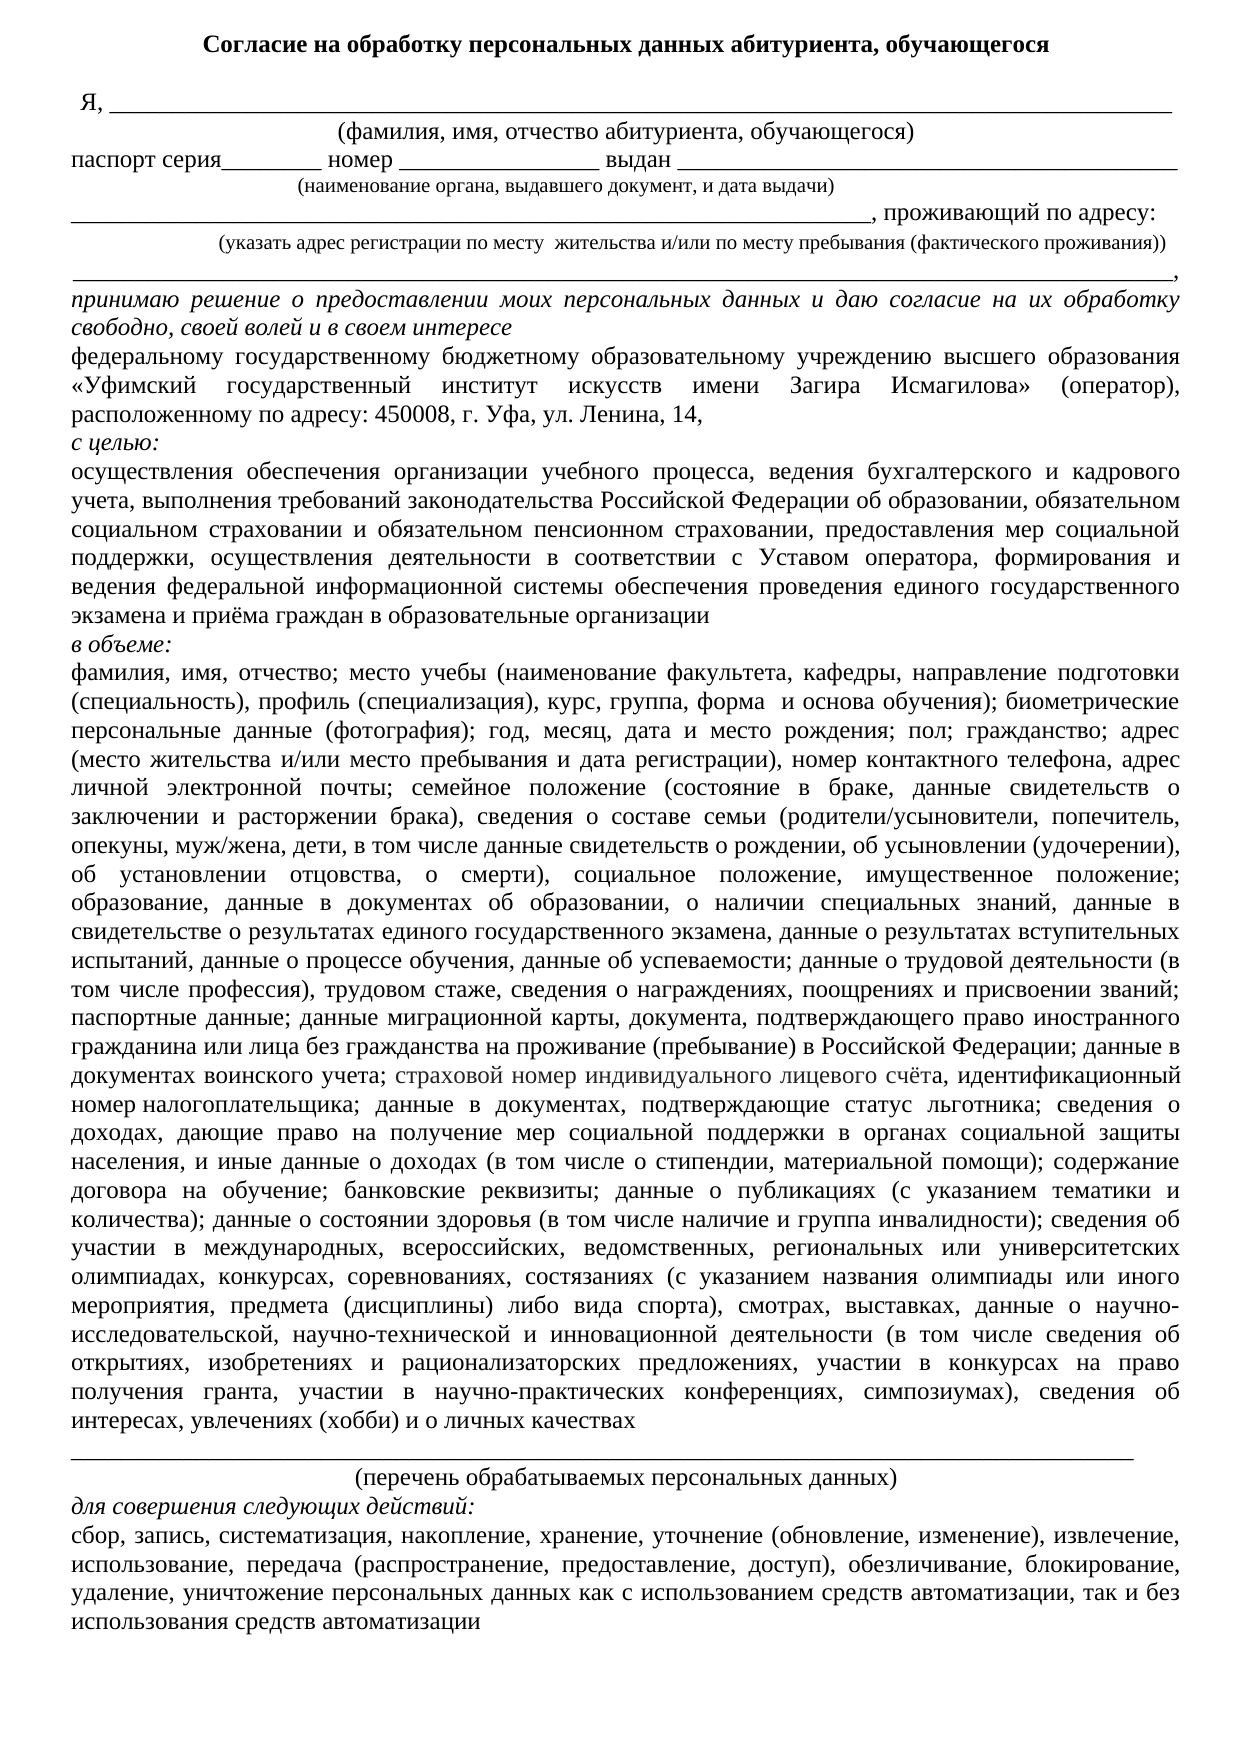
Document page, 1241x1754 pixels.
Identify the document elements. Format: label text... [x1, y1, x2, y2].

text для совершения следующих действий: [71, 1491, 1181, 1520]
text (перечень обрабатываемых персональных данных) [71, 1462, 1181, 1491]
text _____________________________________________________________________________________ [71, 1434, 1181, 1462]
text в объеме: [71, 629, 1181, 657]
text с целью: [71, 427, 1181, 456]
text (наименование органа, выдавшего документ, и дата выдачи) [71, 173, 1181, 197]
text федеральному государственному бюджетному образовательному учреждению высшего образования «Уфимский государственный институт искусств имени Загира Исмагилова» (оператор), расположенному по адресу: 450008, г. Уфа, ул. Ленина, 14, [71, 341, 1181, 427]
text Согласие на обработку персональных данных абитуриента, обучающегося [71, 29, 1181, 58]
text ________________________________________________________________, проживающий по адресу: (указать адрес регистрации по месту жительства и/или по месту пребывания (фактического проживания)) [71, 197, 1181, 255]
text ________________________________________________________________________________________, [71, 255, 1181, 284]
text фамилия, имя, отчество; место учебы (наименование факультета, кафедры, направление подготовки (специальность), профиль (специализация), курс, группа, форма и основа обучения); биометрические персональные данные (фотография); год, месяц, дата и место рождения; пол; гражданство; адрес (место жительства и/или место пребывания и дата регистрации), номер контактного телефона, адрес личной электронной почты; семейное положение (состояние в браке, данные свидетельств о заключении и расторжении брака), сведения о составе семьи (родители/усыновители, попечитель, опекуны, муж/жена, дети, в том числе данные свидетельств о рождении, об усыновлении (удочерении), об установлении отцовства, о смерти), социальное положение, имущественное положение; образование, данные в документах об образовании, о наличии специальных знаний, данные в свидетельстве о результатах единого государственного экзамена, данные о результатах вступительных испытаний, данные о процессе обучения, данные об успеваемости; данные о трудовой деятельности (в том числе профессия), трудовом стаже, сведения о награждениях, поощрениях и присвоении званий; паспортные данные; данные миграционной карты, документа, подтверждающего право иностранного гражданина или лица без гражданства на проживание (пребывание) в Российской Федерации; данные в документах воинского учета; страховой номер индивидуального лицевого счёта, идентификационный номер налогоплательщика; данные в документах, подтверждающие статус льготника; сведения о доходах, дающие право на получение мер социальной поддержки в органах социальной защиты населения, и иные данные о доходах (в том числе о стипендии, материальной помощи); содержание договора на обучение; банковские реквизиты; данные о публикациях (с указанием тематики и количества); данные о состоянии здоровья (в том числе наличие и группа инвалидности); сведения об участии в международных, всероссийских, ведомственных, региональных или университетских олимпиадах, конкурсах, соревнованиях, состязаниях (с указанием названия олимпиады или иного мероприятия, предмета (дисциплины) либо вида спорта), смотрах, выставках, данные о научно- исследовательской, научно-технической и инновационной деятельности (в том числе сведения об открытиях, изобретениях и рационализаторских предложениях, участии в конкурсах на право получения гранта, участии в научно-практических конференциях, симпозиумах), сведения об интересах, увлечениях (хобби) и о личных качествах [71, 657, 1181, 1434]
text паспорт серия________ номер ________________ выдан ________________________________________ [71, 144, 1181, 173]
text принимаю решение о предоставлении моих персональных данных и даю согласие на их обработку свободно, своей волей и в своем интересе [71, 284, 1181, 341]
text Я, _____________________________________________________________________________________ (фамилия, имя, отчество абитуриента, обучающегося) [71, 87, 1181, 144]
text сбор, запись, систематизация, накопление, хранение, уточнение (обновление, изменение), извлечение, использование, передача (распространение, предоставление, доступ), обезличивание, блокирование, удаление, уничтожение персональных данных как с использованием средств автоматизации, так и без использования средств автоматизации [71, 1520, 1181, 1635]
text осуществления обеспечения организации учебного процесса, ведения бухгалтерского и кадрового учета, выполнения требований законодательства Российской Федерации об образовании, обязательном социальном страховании и обязательном пенсионном страховании, предоставления мер социальной поддержки, осуществления деятельности в соответствии с Уставом оператора, формирования и ведения федеральной информационной системы обеспечения проведения единого государственного экзамена и приёма граждан в образовательные организации [71, 456, 1181, 629]
